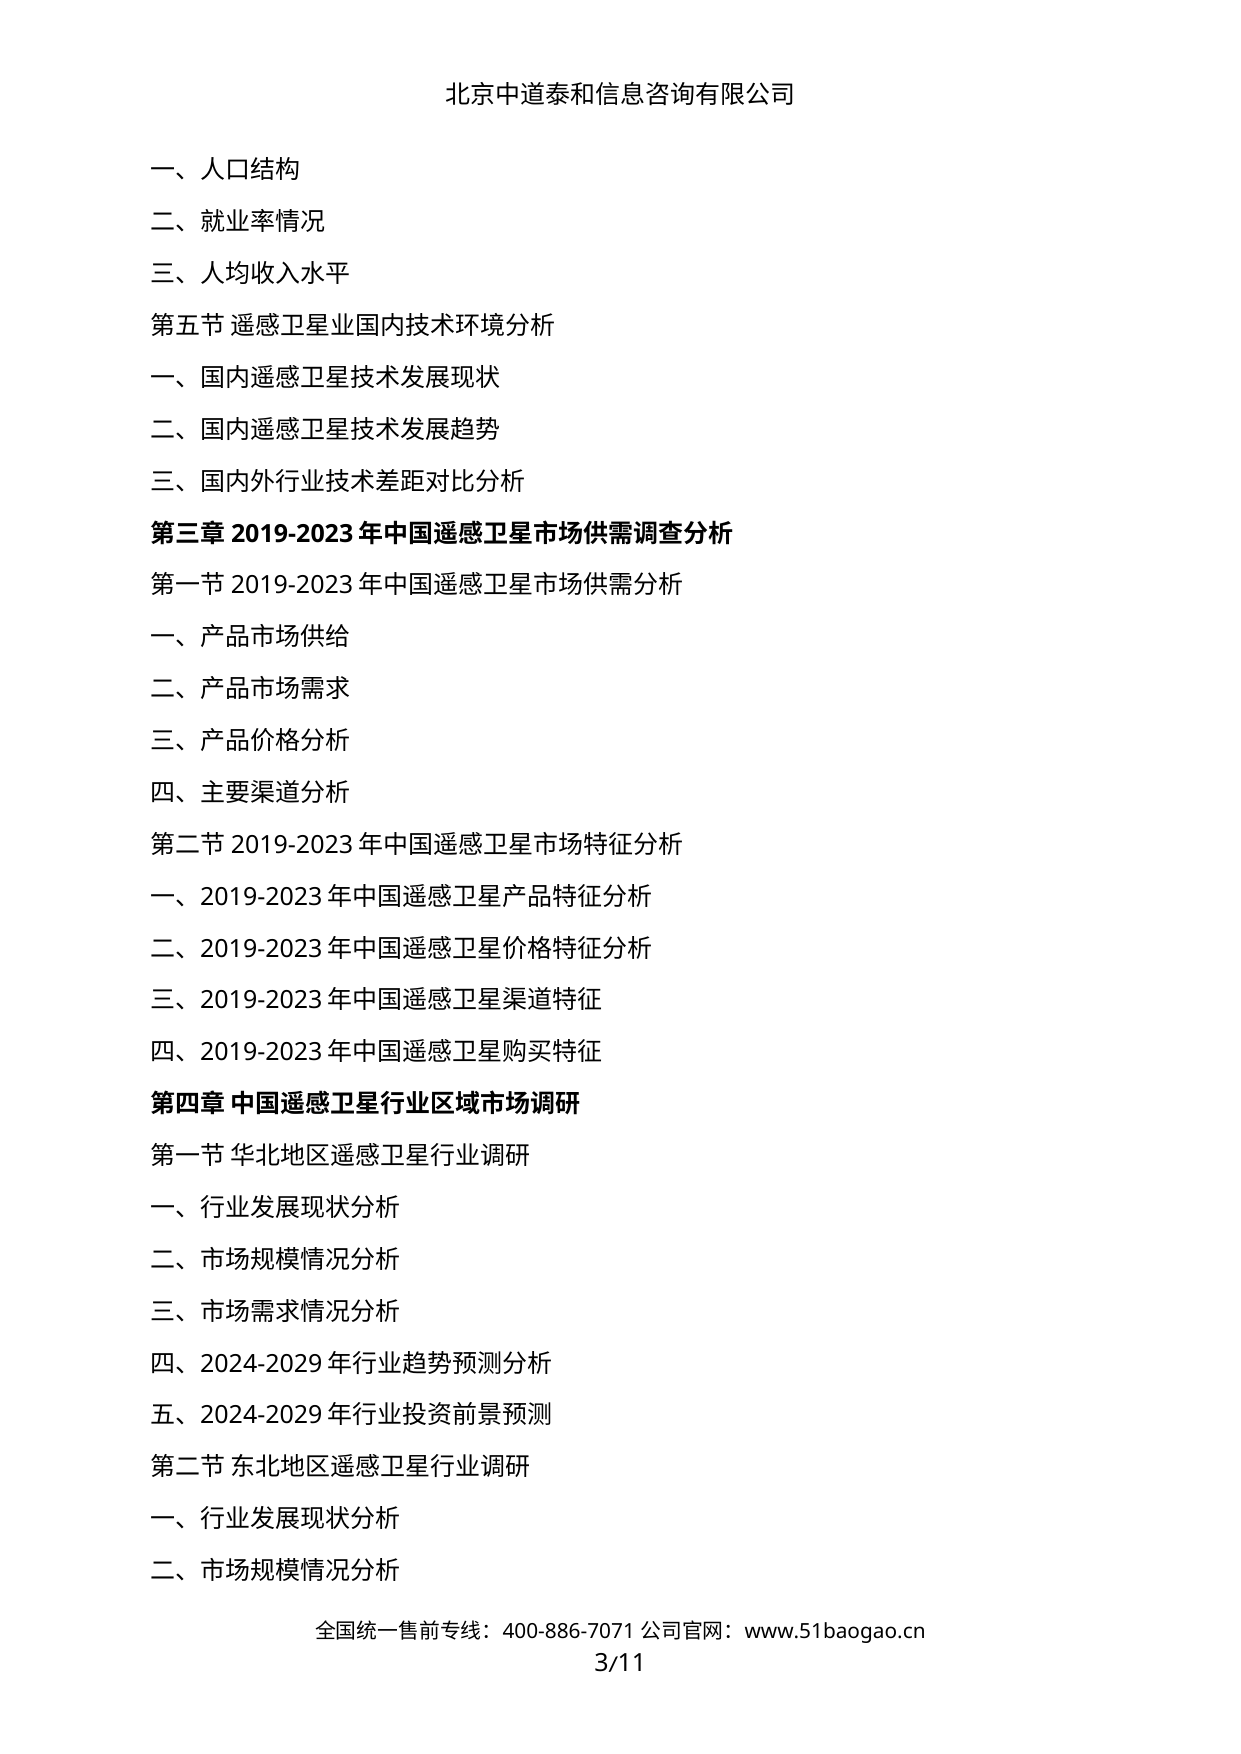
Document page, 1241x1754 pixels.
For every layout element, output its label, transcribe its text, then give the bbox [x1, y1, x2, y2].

text 一、行业发展现状分析 [150, 1187, 1090, 1224]
text 第五节 遥感卫星业国内技术环境分析 [150, 306, 1090, 342]
text 二、产品市场需求 [150, 669, 1090, 705]
text 三、市场需求情况分析 [150, 1291, 1090, 1327]
text 一、产品市场供给 [150, 617, 1090, 653]
text 第一节 华北地区遥感卫星行业调研 [150, 1136, 1090, 1172]
text 二、就业率情况 [150, 202, 1090, 238]
text 一、2019-2023年中国遥感卫星产品特征分析 [150, 876, 1090, 912]
text 第三章 2019-2023年中国遥感卫星市场供需调查分析 [150, 513, 1090, 549]
text 四、2024-2029年行业趋势预测分析 [150, 1343, 1090, 1379]
text 一、国内遥感卫星技术发展现状 [150, 357, 1090, 394]
text 二、市场规模情况分析 [150, 1239, 1090, 1276]
text 二、2019-2023年中国遥感卫星价格特征分析 [150, 928, 1090, 964]
text 三、国内外行业技术差距对比分析 [150, 461, 1090, 497]
text 三、产品价格分析 [150, 721, 1090, 757]
text 三、2019-2023年中国遥感卫星渠道特征 [150, 980, 1090, 1016]
text 第二节 2019-2023年中国遥感卫星市场特征分析 [150, 824, 1090, 861]
text 四、主要渠道分析 [150, 772, 1090, 809]
text 五、2024-2029年行业投资前景预测 [150, 1395, 1090, 1431]
text 一、行业发展现状分析 [150, 1499, 1090, 1535]
text 第二节 东北地区遥感卫星行业调研 [150, 1447, 1090, 1483]
text 四、2019-2023年中国遥感卫星购买特征 [150, 1032, 1090, 1068]
text 二、市场规模情况分析 [150, 1551, 1090, 1587]
text 第四章 中国遥感卫星行业区域市场调研 [150, 1084, 1090, 1120]
text 一、人口结构 [150, 150, 1090, 186]
text 三、人均收入水平 [150, 254, 1090, 290]
text 第一节 2019-2023年中国遥感卫星市场供需分析 [150, 565, 1090, 601]
text 二、国内遥感卫星技术发展趋势 [150, 409, 1090, 446]
